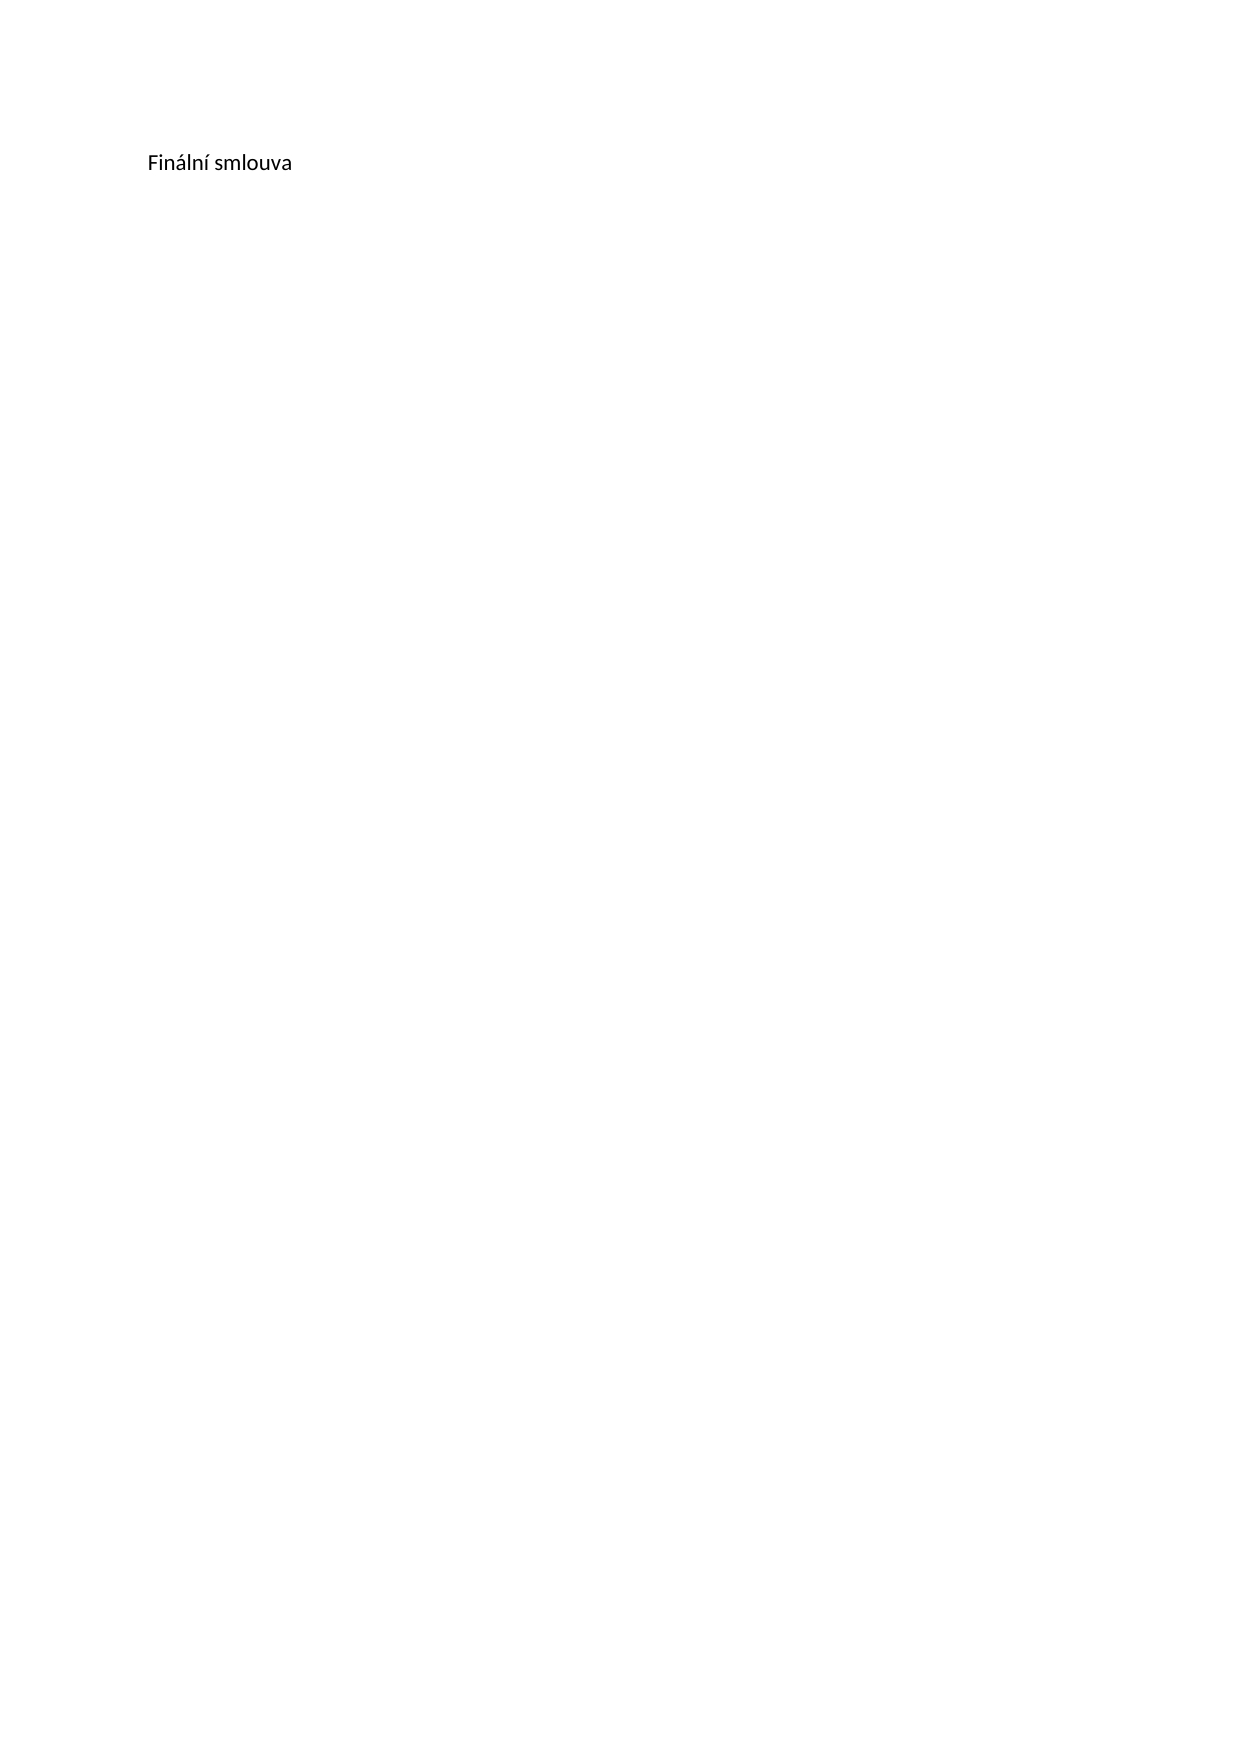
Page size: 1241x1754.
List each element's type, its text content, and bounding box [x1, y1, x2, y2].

text Finální smlouva [148, 148, 1093, 176]
